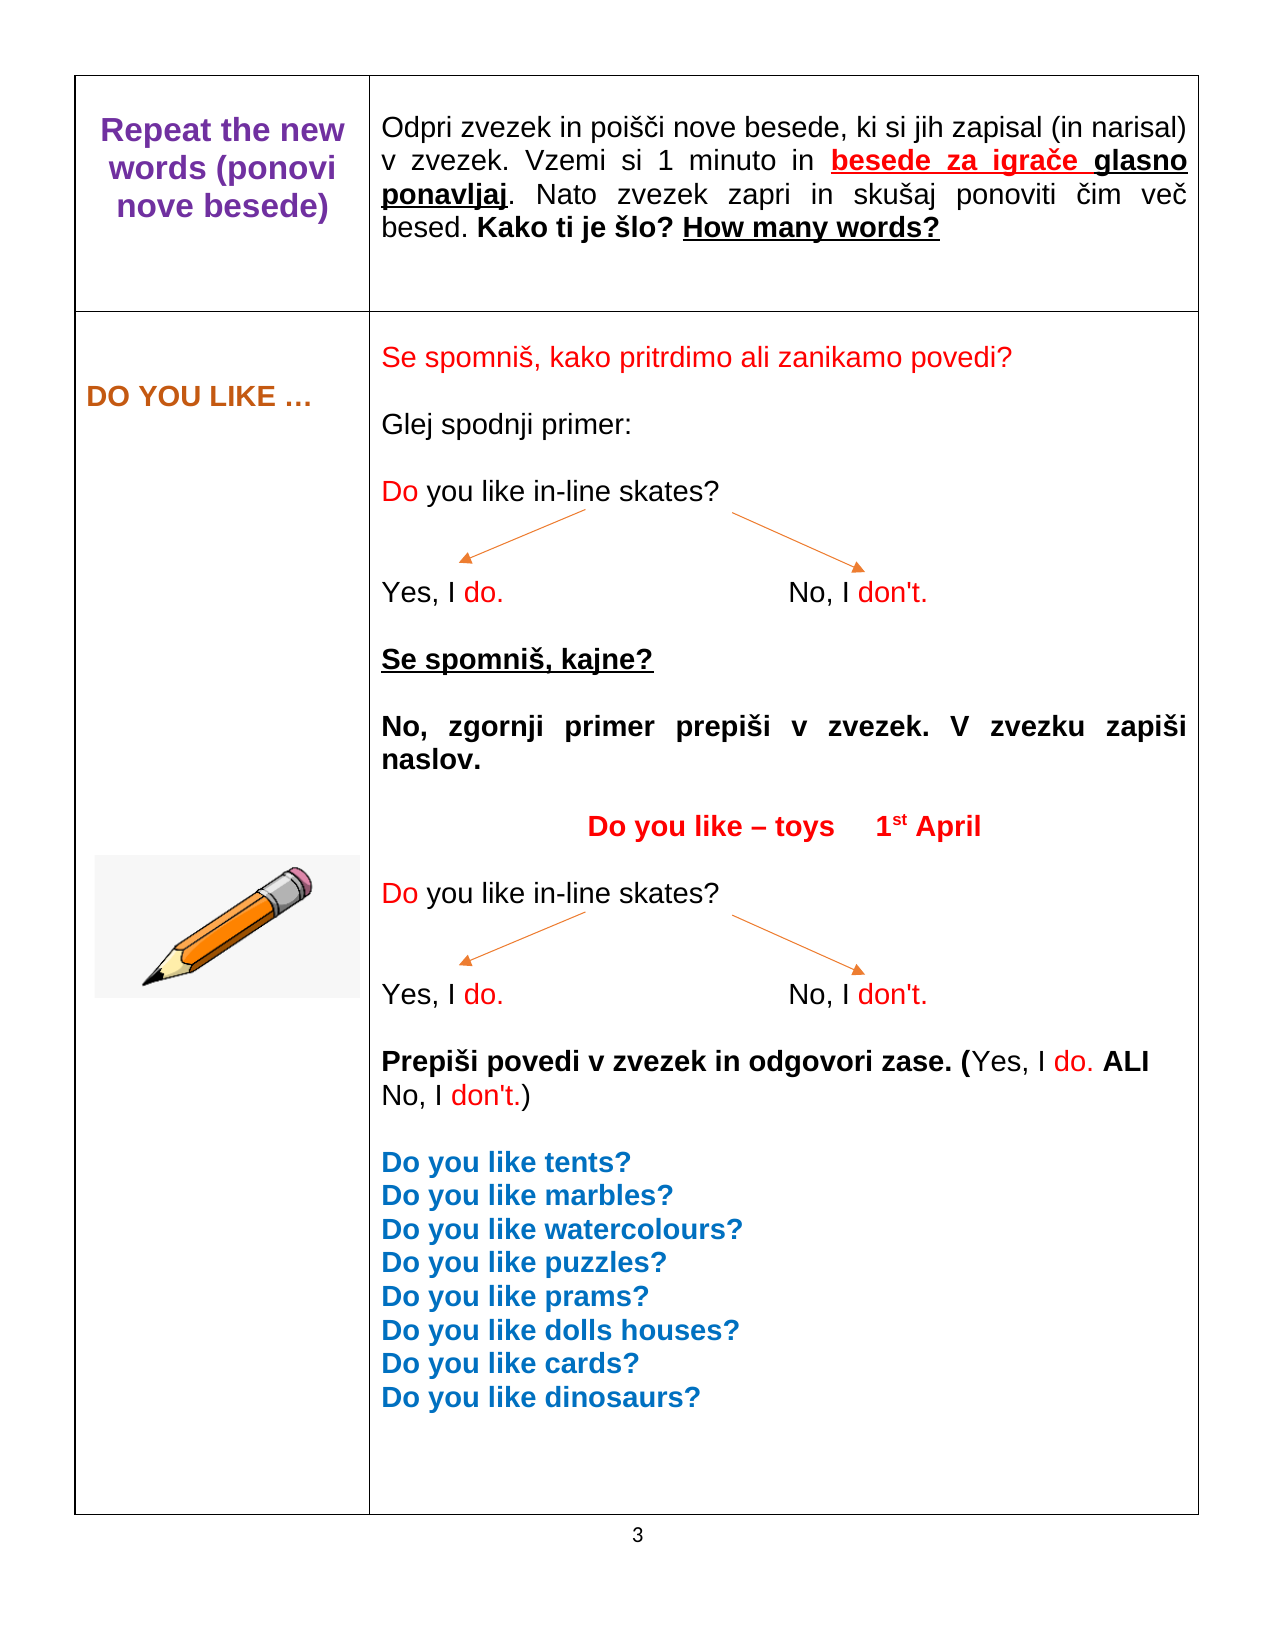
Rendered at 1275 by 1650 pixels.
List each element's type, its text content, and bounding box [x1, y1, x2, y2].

table_cell DO YOU LIKE … [76, 312, 369, 1514]
picture [94, 855, 360, 998]
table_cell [370, 312, 1198, 1514]
table_header Odpri zvezek in poišči nove besede, ki si jih zapisal (in narisal) v zvezek. Vzemi si 1 minuto in besede za igrače glasno ponavljaj. Nato zvezek zapri in skušaj ponoviti čim več besed. Kako ti je šlo? How many words? [370, 76, 1198, 311]
table_header Repeat the new words (ponovi nove besede) [76, 76, 369, 311]
